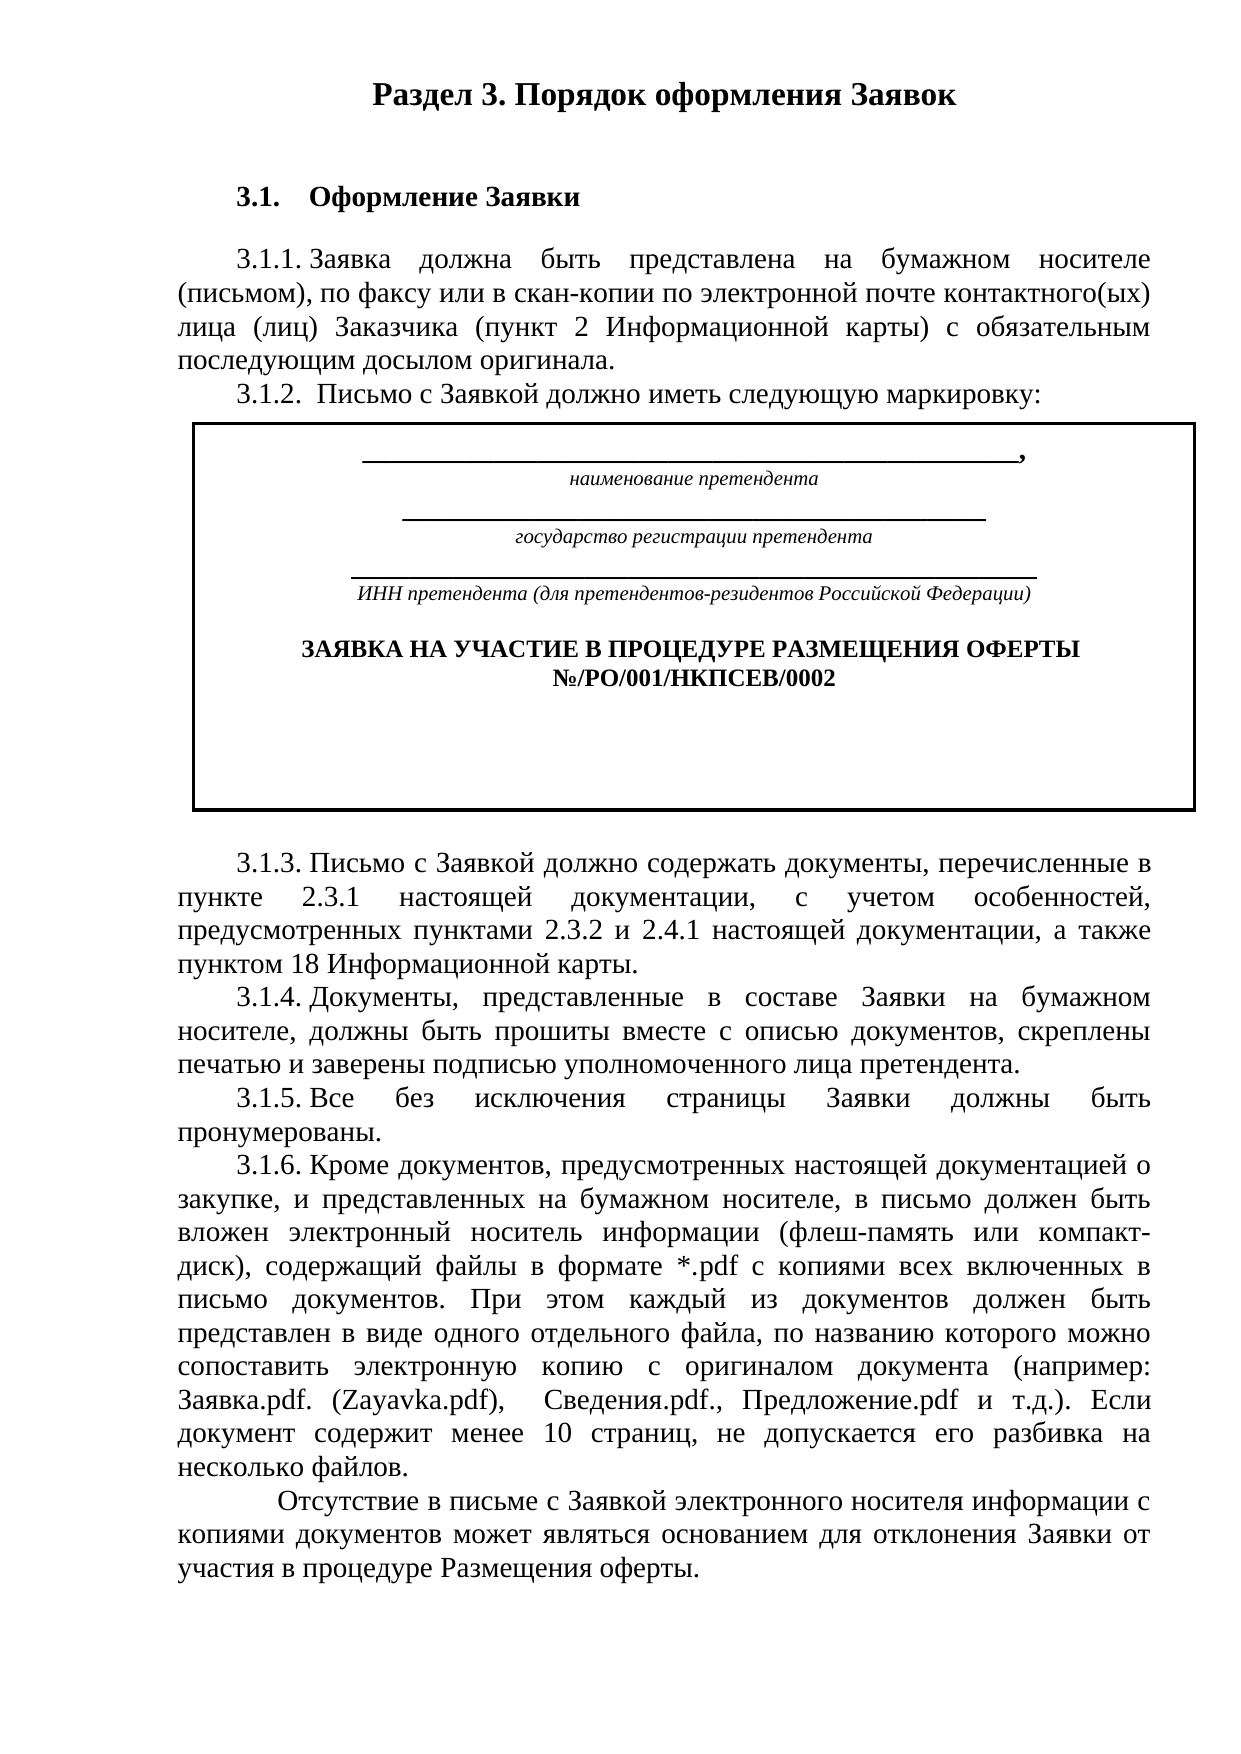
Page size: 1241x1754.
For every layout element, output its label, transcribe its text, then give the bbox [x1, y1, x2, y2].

text Отсутствие в письме с Заявкой электронного носителя информации с копиями документов может являться основанием для отклонения Заявки от участия в процедуре Размещения оферты. [177, 1483, 1152, 1583]
list Все без исключения страницы Заявки должны быть пронумерованы. [177, 1080, 1152, 1147]
list Заявка должна быть представлена на бумажном носителе (письмом), по факсу или в скан-копии по электронной почте контактного(ых) лица (лиц) Заказчика (пункт 2 Информационной карты) с обязательным последующим досылом оригинала. [177, 242, 1152, 376]
list Письмо с Заявкой должно содержать документы, перечисленные в пункте 2.3.1 настоящей документации, с учетом особенностей, предусмотренных пунктами 2.3.2 и 2.4.1 настоящей документации, а также пунктом 18 Информационной карты. [177, 845, 1152, 979]
subtitle Оформление Заявки [177, 179, 1152, 213]
list Документы, представленные в составе Заявки на бумажном носителе, должны быть прошиты вместе с описью документов, скреплены печатью и заверены подписью уполномоченного лица претендента. [177, 979, 1152, 1080]
list Кроме документов, предусмотренных настоящей документацией о закупке, и представленных на бумажном носителе, в письмо должен быть вложен электронный носитель информации (флеш-память или компакт-диск), содержащий файлы в формате *.pdf с копиями всех включенных в письмо документов. При этом каждый из документов должен быть представлен в виде одного отдельного файла, по названию которого можно сопоставить электронную копию с оригиналом документа (например: Заявка.pdf. (Zayavka.pdf), Сведения.pdf., Предложение.pdf и т.д.). Если документ содержит менее 10 страниц, не допускается его разбивка на несколько файлов. [177, 1147, 1152, 1483]
text Раздел 3. Порядок оформления Заявок [177, 74, 1152, 112]
list Письмо с Заявкой должно иметь следующую маркировку: [177, 376, 1152, 409]
